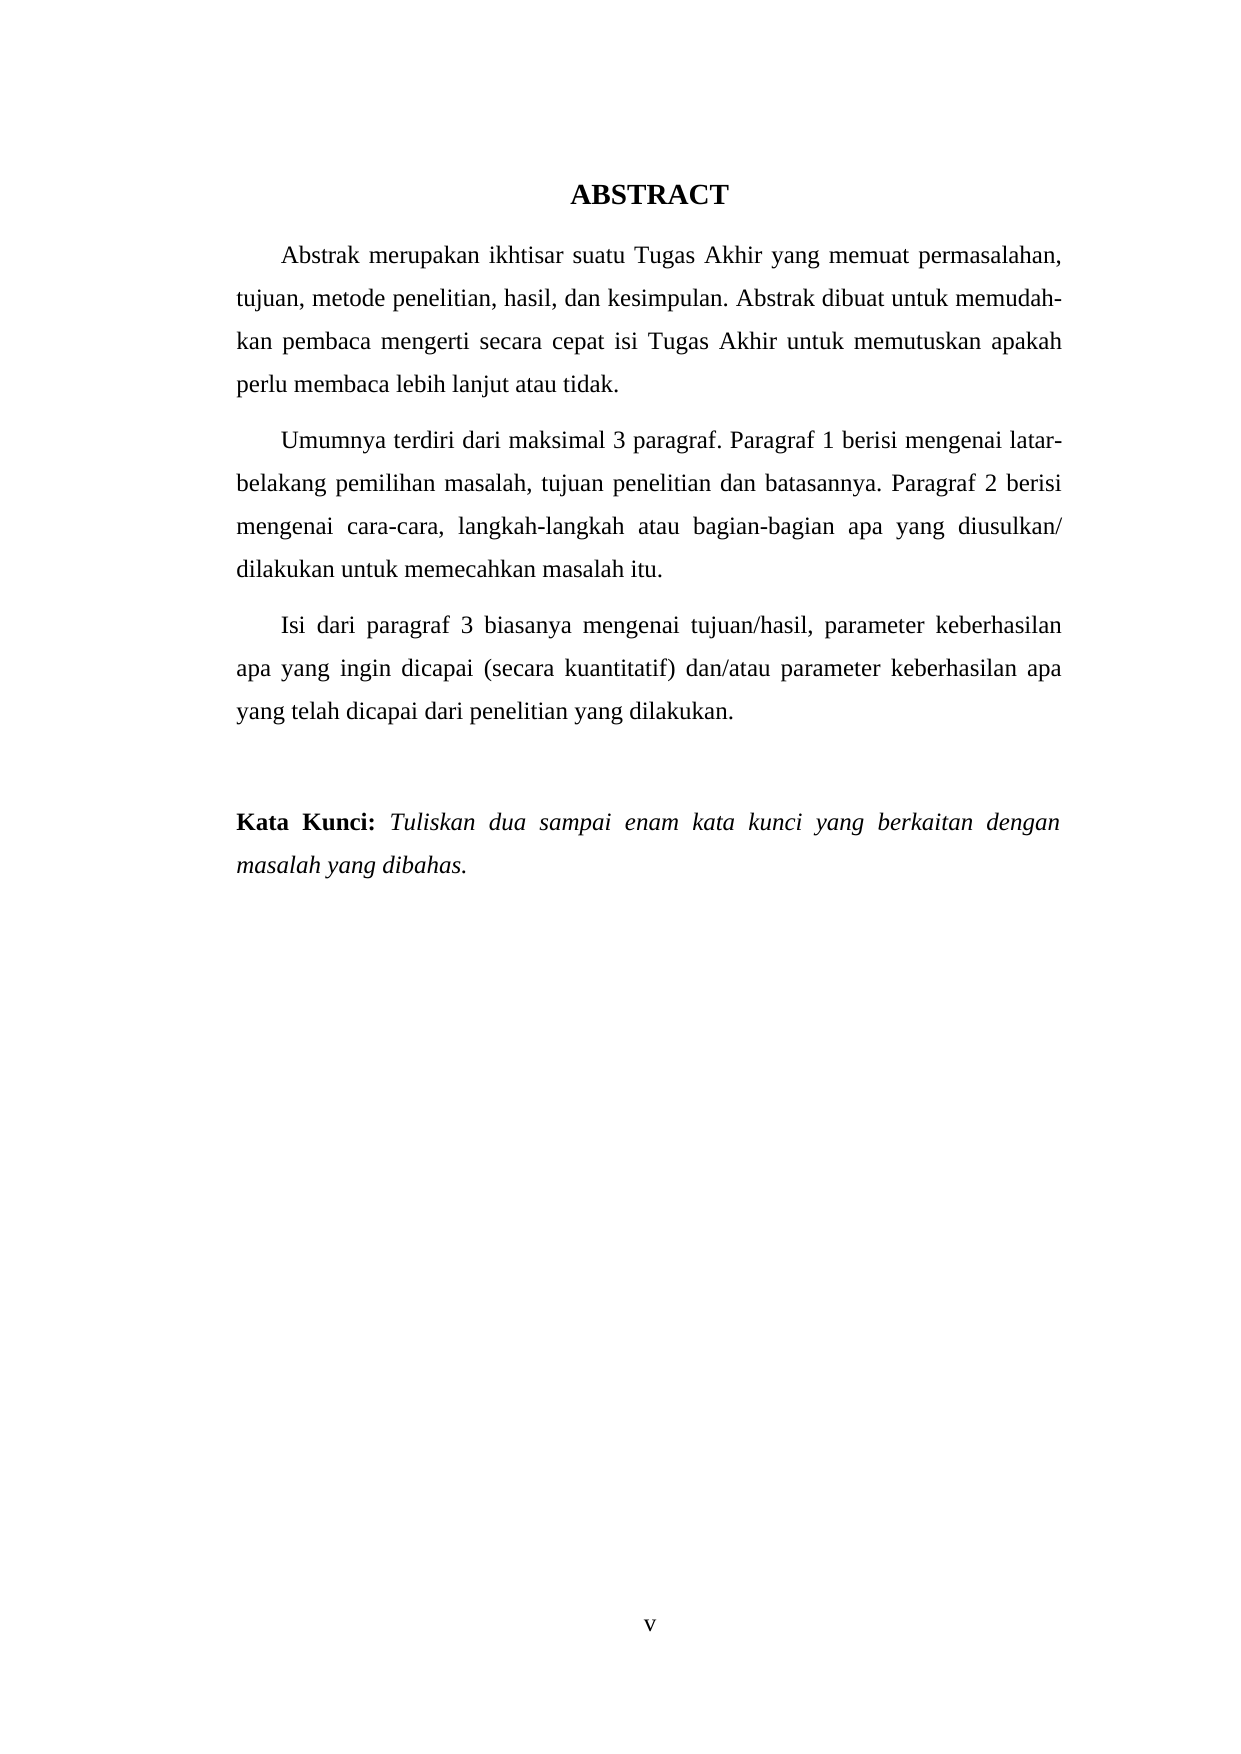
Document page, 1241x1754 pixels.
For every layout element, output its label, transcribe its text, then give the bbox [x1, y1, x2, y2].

text Kata Kunci: Tuliskan dua sampai enam kata kunci yang berkaitan dengan masalah yang dibahas. [236, 807, 1063, 879]
text ABSTRACT [236, 177, 1063, 211]
text Isi dari paragraf 3 biasanya mengenai tujuan/hasil, parameter keberhasilan apa yang ingin dicapai (secara kuantitatif) dan/atau parameter keberhasilan apa yang telah dicapai dari penelitian yang dilakukan. [236, 610, 1063, 725]
text Umumnya terdiri dari maksimal 3 paragraf. Paragraf 1 berisi mengenai latar-belakang pemilihan masalah, tujuan penelitian dan batasannya. Paragraf 2 berisi mengenai cara-cara, langkah-langkah atau bagian-bagian apa yang diusulkan/ dilakukan untuk memecahkan masalah itu. [236, 425, 1063, 583]
text Abstrak merupakan ikhtisar suatu Tugas Akhir yang memuat permasalahan, tujuan, metode penelitian, hasil, dan kesimpulan. Abstrak dibuat untuk memudah-kan pembaca mengerti secara cepat isi Tugas Akhir untuk memutuskan apakah perlu membaca lebih lanjut atau tidak. [236, 240, 1063, 398]
